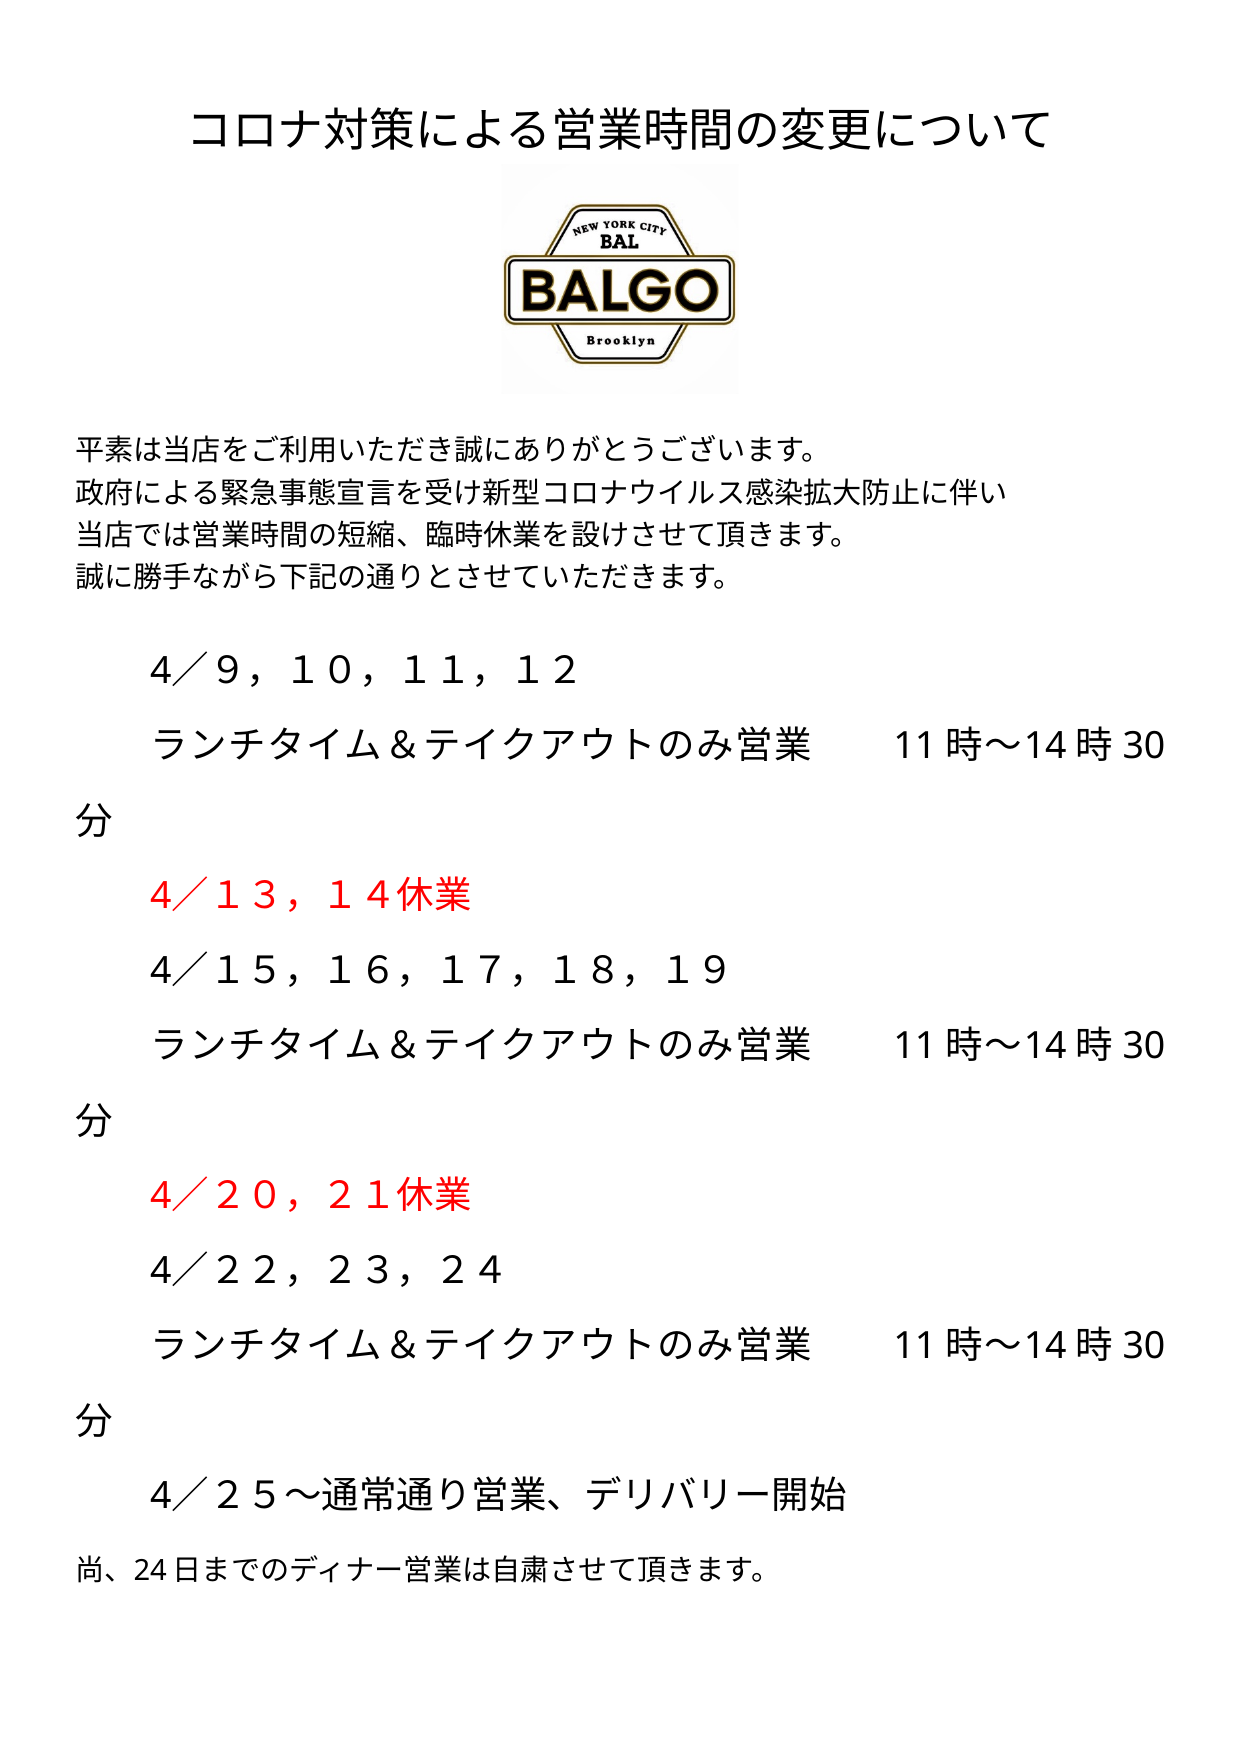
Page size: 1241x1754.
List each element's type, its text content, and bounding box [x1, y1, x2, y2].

text ランチタイム＆テイクアウトのみ営業 11時～14時30分 [75, 705, 1165, 855]
text コロナ対策による営業時間の変更について [75, 89, 1165, 164]
text 政府による緊急事態宣言を受け新型コロナウイルス感染拡大防止に伴い [75, 469, 1165, 512]
text ランチタイム＆テイクアウトのみ営業 11時～14時30分 [75, 1305, 1165, 1455]
text 4／１５，１６，１７，１８，１９ [75, 930, 1165, 1005]
text 4／９，１０，１１，１２ [75, 630, 1165, 705]
text 尚、24日までのディナー営業は自粛させて頂きます。 [75, 1530, 1165, 1605]
text 4／２２，２３，２４ [75, 1230, 1165, 1305]
text 誠に勝手ながら下記の通りとさせていただきます。 [75, 554, 1165, 596]
text 4／２５～通常通り営業、デリバリー開始 [75, 1455, 1165, 1530]
text 4／１３，１４休業 [75, 855, 1165, 930]
text ランチタイム＆テイクアウトのみ営業 11時～14時30分 [75, 1005, 1165, 1155]
text 当店では営業時間の短縮、臨時休業を設けさせて頂きます。 [75, 512, 1165, 554]
text 平素は当店をご利用いただき誠にありがとうございます。 [75, 427, 1165, 469]
text 4／２０，２１休業 [75, 1155, 1165, 1230]
picture [501, 164, 739, 394]
